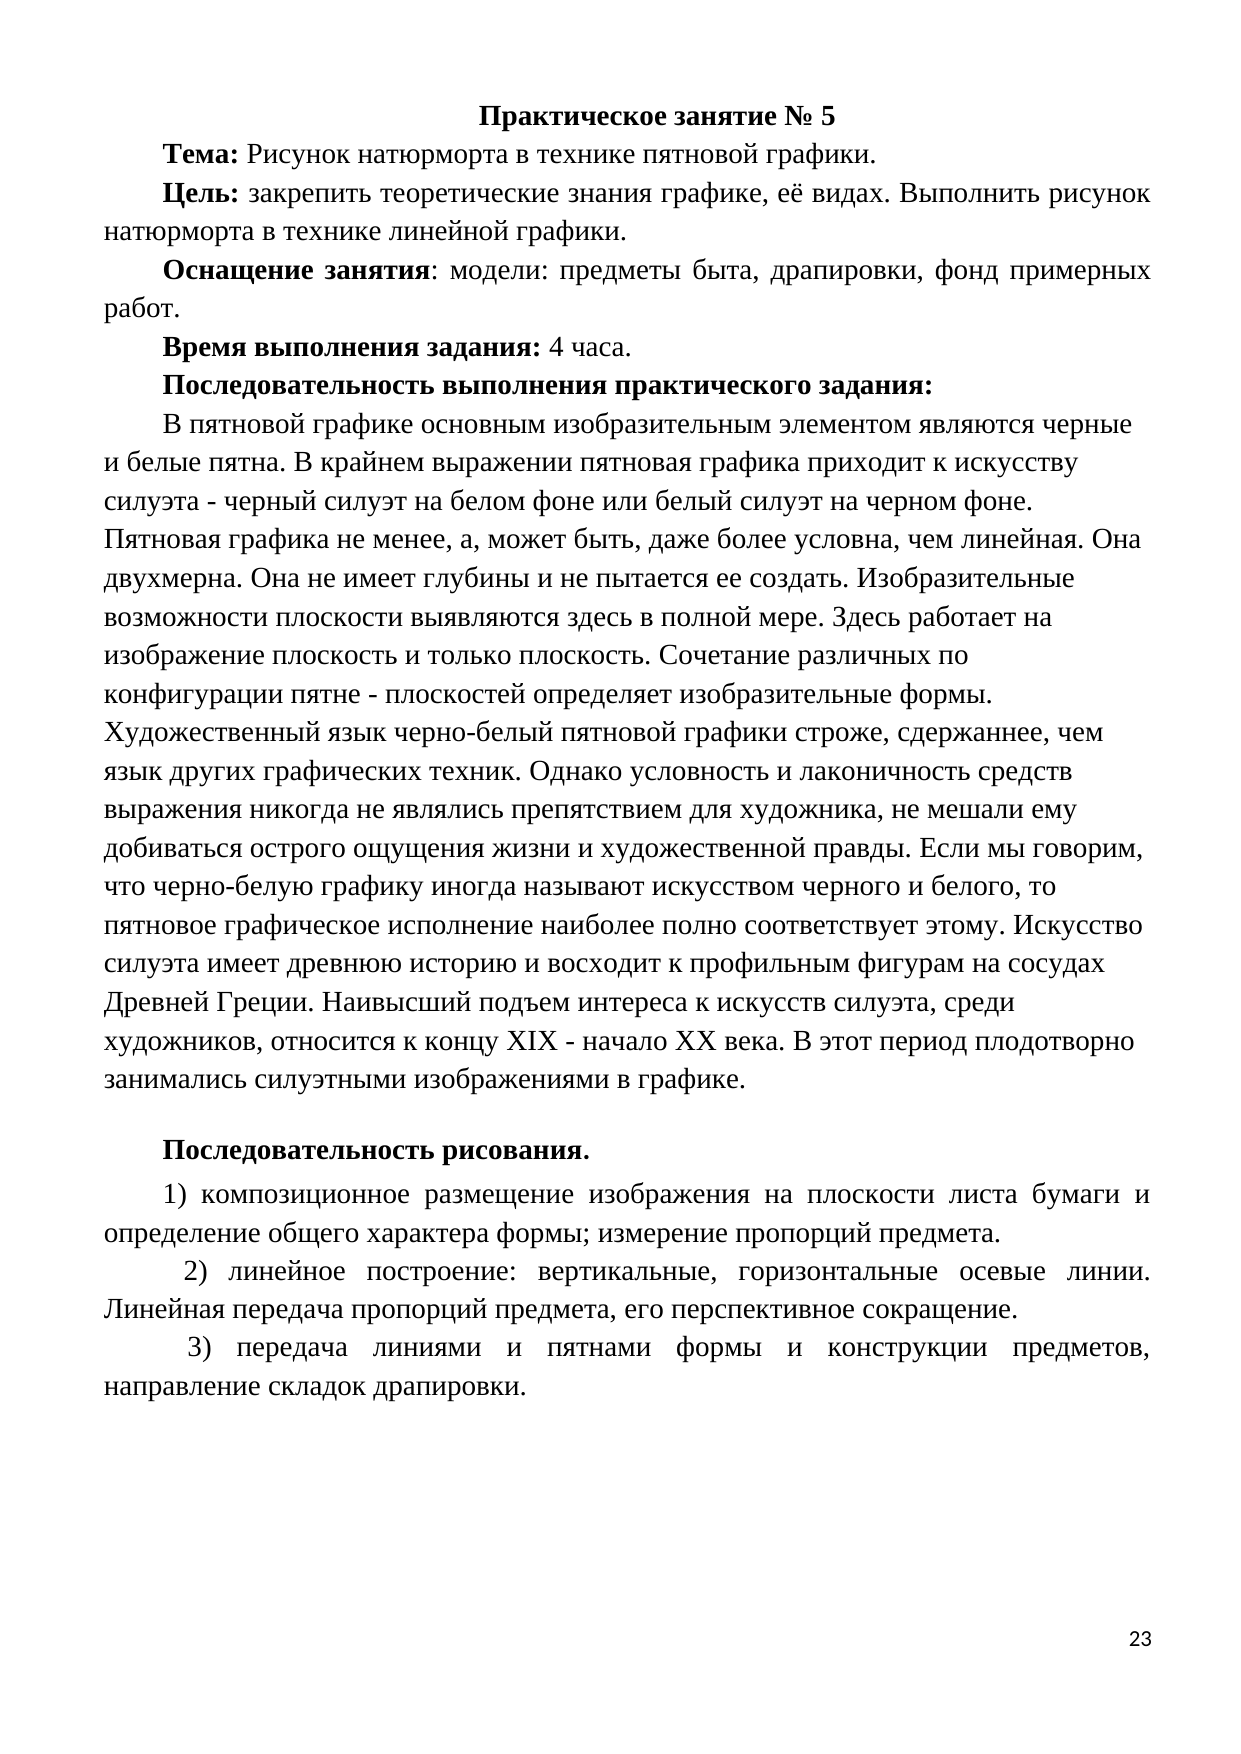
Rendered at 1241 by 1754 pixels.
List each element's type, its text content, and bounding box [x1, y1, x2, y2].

text Практическое занятие № 5 [103, 98, 1152, 131]
text Цель: закрепить теоретические знания графике, её видах. Выполнить рисунок натюрморта в технике линейной графики. [103, 175, 1152, 247]
text 3) передача линиями и пятнами формы и конструкции предметов, направление складок драпировки. [103, 1325, 1152, 1401]
text 1) композиционное размещение изображения на плоскости листа бумаги и определение общего характера формы; измерение пропорций предмета. [103, 1172, 1152, 1248]
text Тема: Рисунок натюрморта в технике пятновой графики. [103, 136, 1152, 170]
text Последовательность выполнения практического задания: [103, 367, 1152, 401]
text Время выполнения задания: 4 часа. [103, 329, 1152, 362]
text 2) линейное построение: вертикальные, горизонтальные осевые линии. Линейная передача пропорций предмета, его перспективное сокращение. [103, 1248, 1152, 1325]
text Последовательность рисования. [103, 1131, 1152, 1167]
text Оснащение занятия: модели: предметы быта, драпировки, фонд примерных работ. [103, 252, 1152, 324]
text В пятновой графике основным изобразительным элементом являются черные и белые пятна. В крайнем выражении пятновая графика приходит к искусству силуэта - черный силуэт на белом фоне или белый силуэт на черном фоне. Пятновая графика не менее, а, может быть, даже более условна, чем линейная. Она двухмерна. Она не имеет глубины и не пытается ее создать. Изобразительные возможности плоскости выявляются здесь в полной мере. Здесь работает на изображение плоскость и только плоскость. Сочетание различных по конфигурации пятне - плоскостей определяет изобразительные формы. Художественный язык черно-белый пятновой графики строже, сдержаннее, чем язык других графических техник. Однако условность и лаконичность средств выражения никогда не являлись препятствием для художника, не мешали ему добиваться острого ощущения жизни и художественной правды. Если мы говорим, что черно-белую графику иногда называют искусством черного и белого, то пятновое графическое исполнение наиболее полно соответствует этому. Искусство силуэта имеет древнюю историю и восходит к профильным фигурам на сосудах Древней Греции. Наивысший подъем интереса к искусств силуэта, среди художников, относится к концу XIX - начало XX века. В этот период плодотворно занимались силуэтными изображениями в графике. [103, 406, 1152, 1127]
